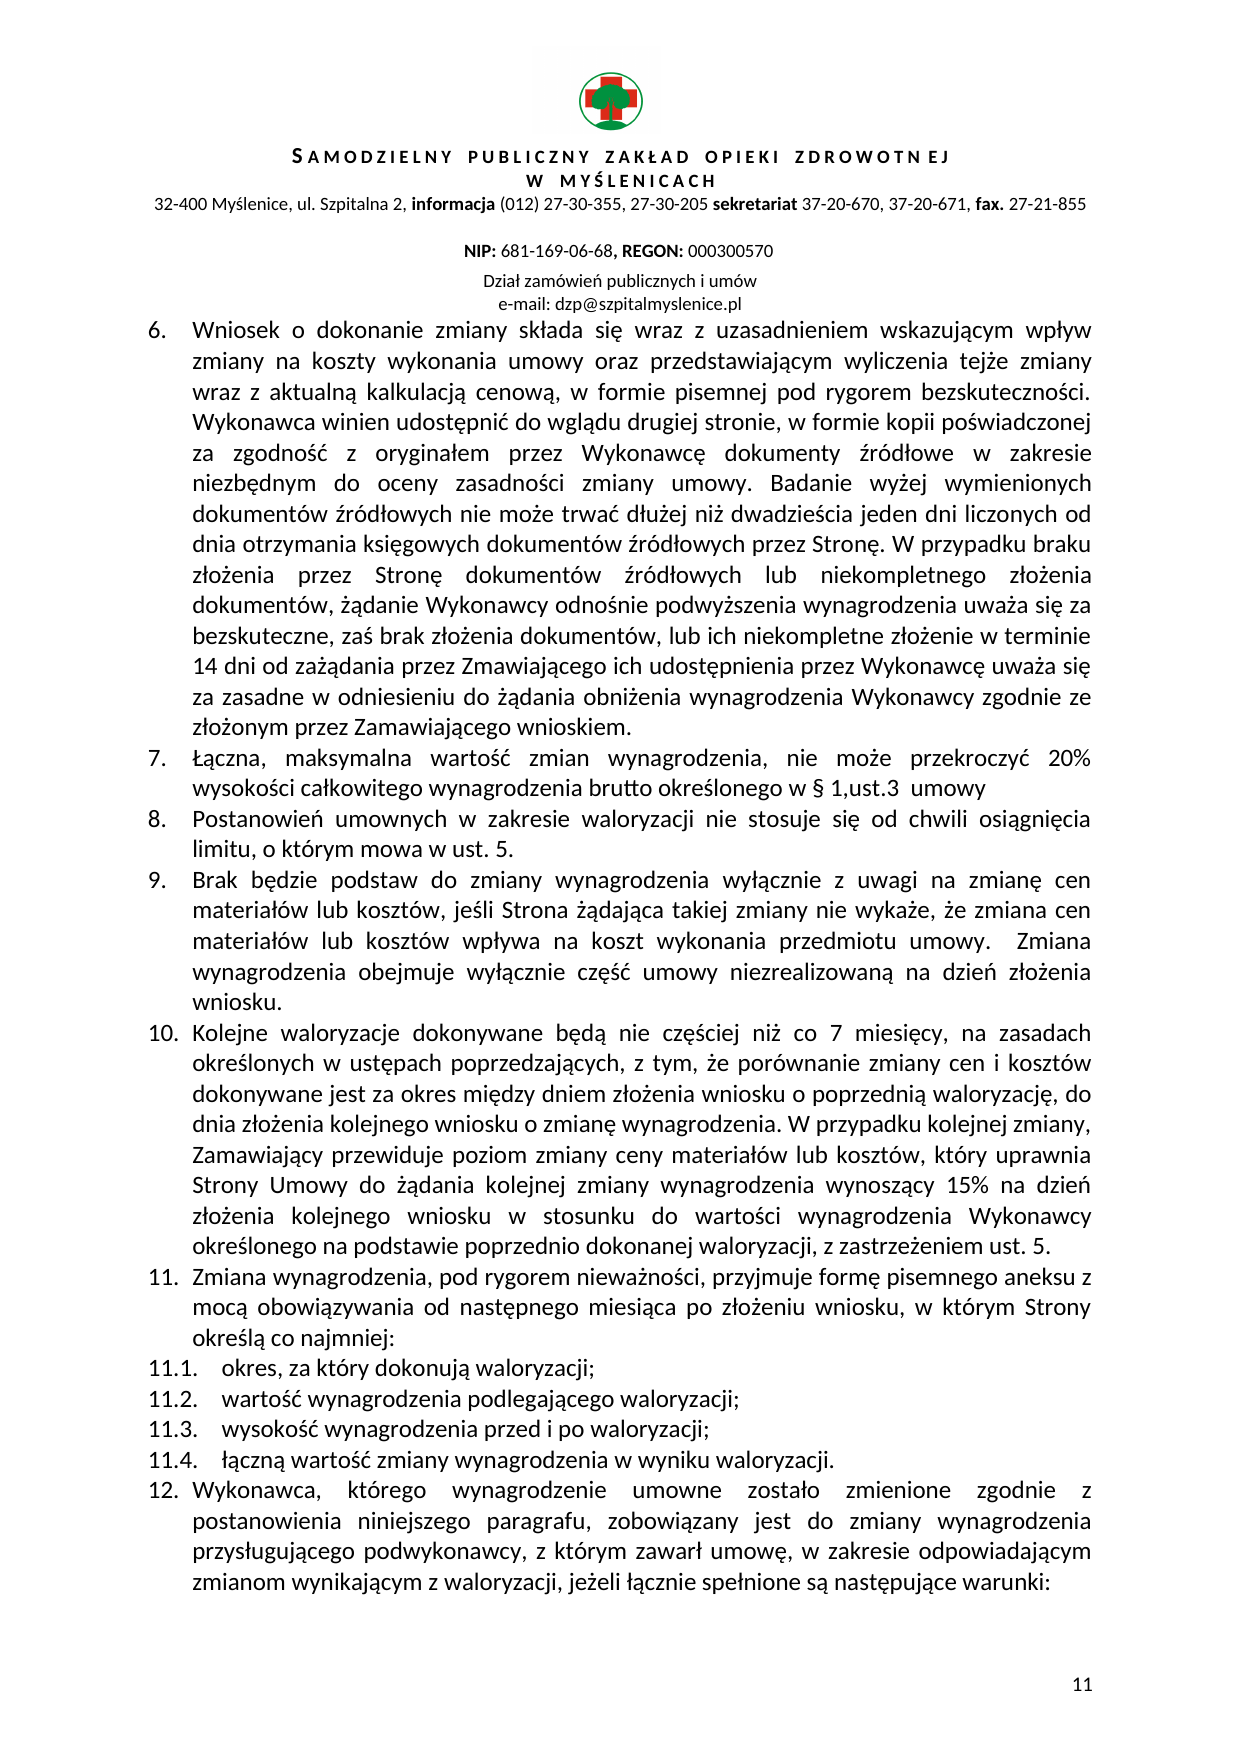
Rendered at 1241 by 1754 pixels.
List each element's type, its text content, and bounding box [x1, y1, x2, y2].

list Zmiana wynagrodzenia, pod rygorem nieważności, przyjmuje formę pisemnego aneksu z mocą obowiązywania od następnego miesiąca po złożeniu wniosku, w którym Strony określą co najmniej: [148, 1261, 1093, 1352]
list łączną wartość zmiany wynagrodzenia w wyniku waloryzacji. [148, 1444, 1093, 1474]
list okres, za który dokonują waloryzacji; [148, 1352, 1093, 1383]
list wysokość wynagrodzenia przed i po waloryzacji; [148, 1413, 1093, 1444]
list Brak będzie podstaw do zmiany wynagrodzenia wyłącznie z uwagi na zmianę cen materiałów lub kosztów, jeśli Strona żądająca takiej zmiany nie wykaże, że zmiana cen materiałów lub kosztów wpływa na koszt wykonania przedmiotu umowy. Zmiana wynagrodzenia obejmuje wyłącznie część umowy niezrealizowaną na dzień złożenia wniosku. [148, 864, 1093, 1017]
list wartość wynagrodzenia podlegającego waloryzacji; [148, 1383, 1093, 1413]
list Wniosek o dokonanie zmiany składa się wraz z uzasadnieniem wskazującym wpływ zmiany na koszty wykonania umowy oraz przedstawiającym wyliczenia tejże zmiany wraz z aktualną kalkulacją cenową, w formie pisemnej pod rygorem bezskuteczności. Wykonawca winien udostępnić do wglądu drugiej stronie, w formie kopii poświadczonej za zgodność z oryginałem przez Wykonawcę dokumenty źródłowe w zakresie niezbędnym do oceny zasadności zmiany umowy. Badanie wyżej wymienionych dokumentów źródłowych nie może trwać dłużej niż dwadzieścia jeden dni liczonych od dnia otrzymania księgowych dokumentów źródłowych przez Stronę. W przypadku braku złożenia przez Stronę dokumentów źródłowych lub niekompletnego złożenia dokumentów, żądanie Wykonawcy odnośnie podwyższenia wynagrodzenia uważa się za bezskuteczne, zaś brak złożenia dokumentów, lub ich niekompletne złożenie w terminie 14 dni od zażądania przez Zmawiającego ich udostępnienia przez Wykonawcę uważa się za zasadne w odniesieniu do żądania obniżenia wynagrodzenia Wykonawcy zgodnie ze złożonym przez Zamawiającego wnioskiem. [148, 315, 1093, 742]
list Kolejne waloryzacje dokonywane będą nie częściej niż co 7 miesięcy, na zasadach określonych w ustępach poprzedzających, z tym, że porównanie zmiany cen i kosztów dokonywane jest za okres między dniem złożenia wniosku o poprzednią waloryzację, do dnia złożenia kolejnego wniosku o zmianę wynagrodzenia. W przypadku kolejnej zmiany, Zamawiający przewiduje poziom zmiany ceny materiałów lub kosztów, który uprawnia Strony Umowy do żądania kolejnej zmiany wynagrodzenia wynoszący 15% na dzień złożenia kolejnego wniosku w stosunku do wartości wynagrodzenia Wykonawcy określonego na podstawie poprzednio dokonanej waloryzacji, z zastrzeżeniem ust. 5. [148, 1017, 1093, 1261]
list Wykonawca, którego wynagrodzenie umowne zostało zmienione zgodnie z postanowienia niniejszego paragrafu, zobowiązany jest do zmiany wynagrodzenia przysługującego podwykonawcy, z którym zawarł umowę, w zakresie odpowiadającym zmianom wynikającym z waloryzacji, jeżeli łącznie spełnione są następujące warunki: [148, 1474, 1093, 1597]
list Postanowień umownych w zakresie waloryzacji nie stosuje się od chwili osiągnięcia limitu, o którym mowa w ust. 5. [148, 803, 1093, 864]
picture [532, 46, 661, 134]
list Łączna, maksymalna wartość zmian wynagrodzenia, nie może przekroczyć 20% wysokości całkowitego wynagrodzenia brutto określonego w § 1,ust.3 umowy [148, 742, 1093, 803]
